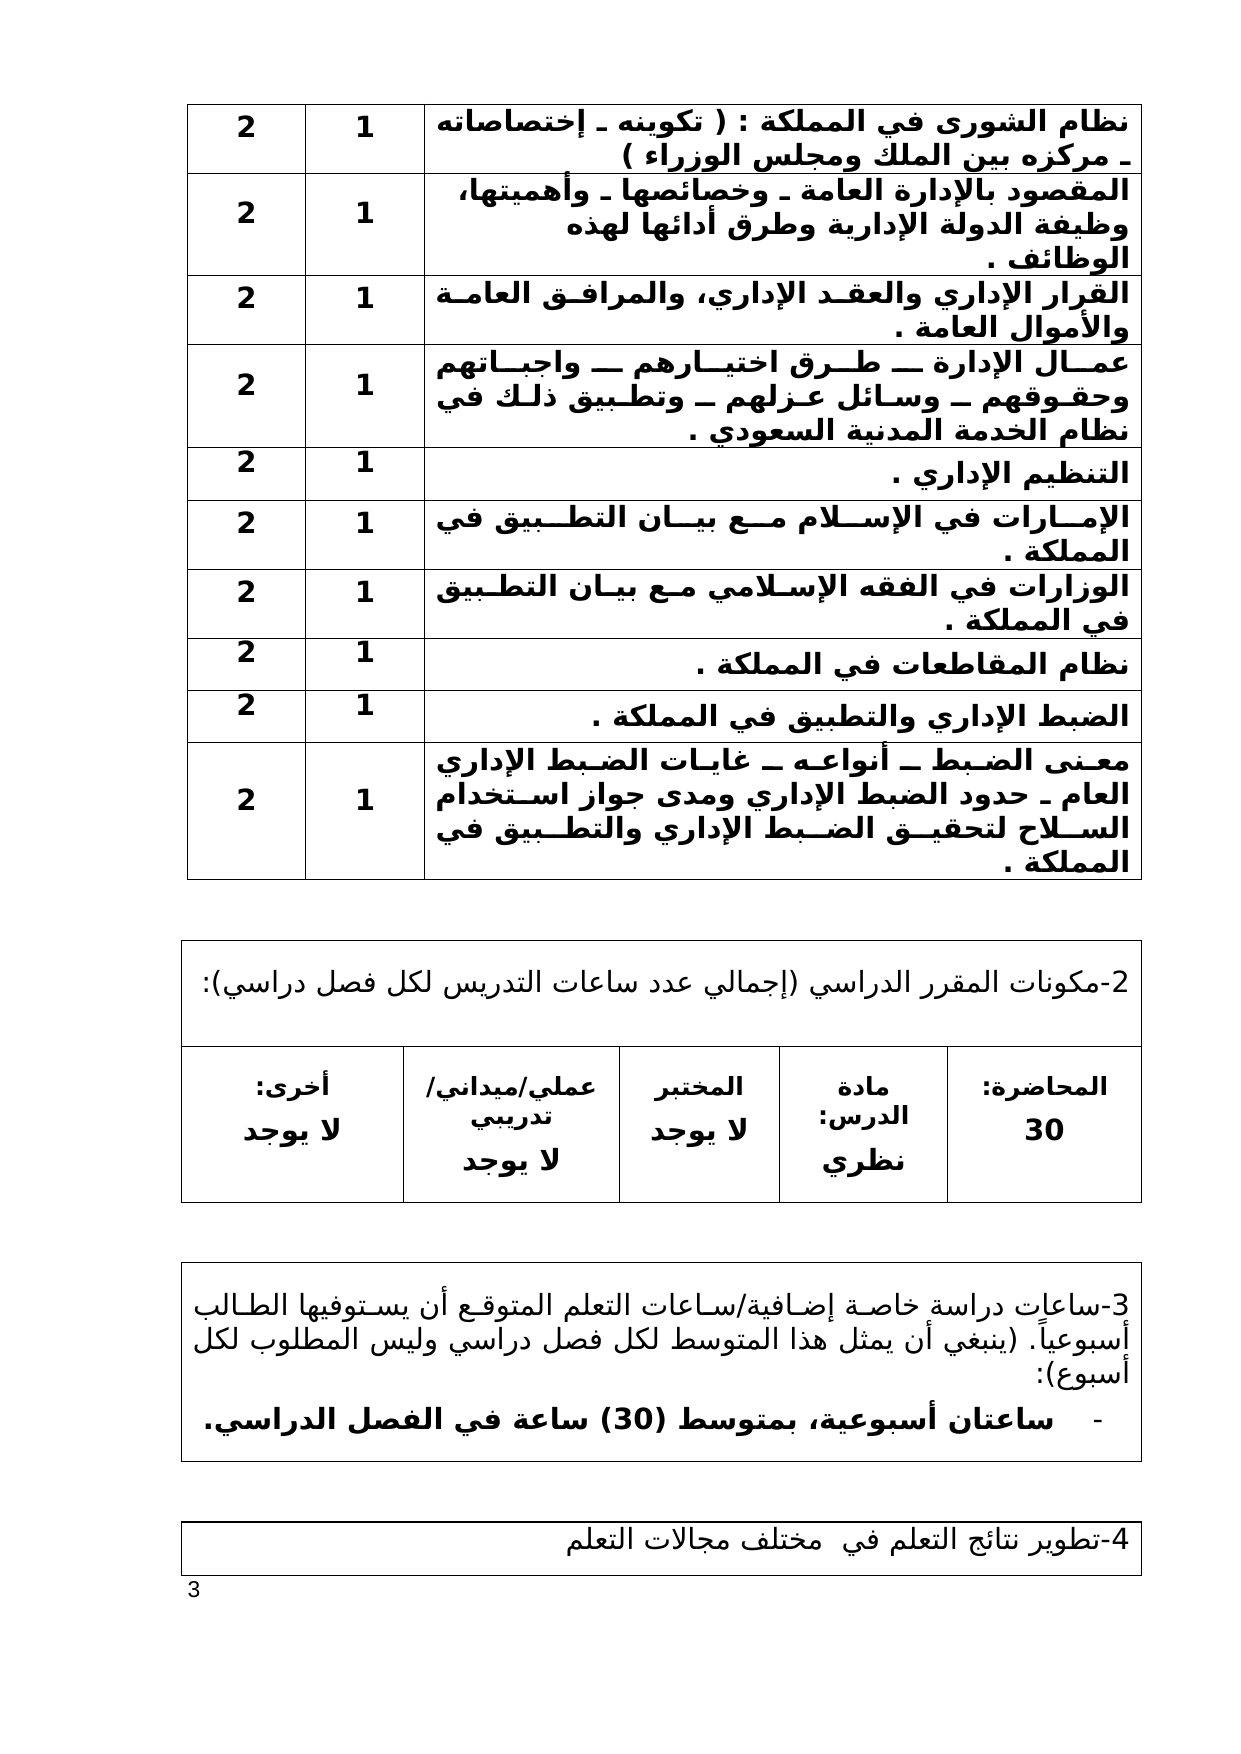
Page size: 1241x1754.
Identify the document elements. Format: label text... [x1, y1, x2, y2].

table_cell 1 [306, 345, 424, 447]
table_cell القرار الإداري والعقد الإداري، والمرافق العامة والأموال العامة . [425, 276, 1141, 344]
table_cell التنظيم الإداري . [425, 448, 1141, 499]
table_cell 2 [188, 105, 305, 172]
table_cell المحاضرة: 30 [948, 1047, 1141, 1202]
table_cell 1 [306, 570, 424, 637]
table_cell المقصود بالإدارة العامة ـ وخصائصها ـ وأهميتها، وظيفة الدولة الإدارية وطرق أدائها لهذه الوظائف . [425, 174, 1141, 275]
table_cell 2 [188, 691, 305, 742]
table_cell 1 [306, 691, 424, 742]
table_header 3-ساعات دراسة خاصة إضافية/ساعات التعلم المتوقع أن يستوفيها الطالب أسبوعياً. (ينبغي أن يمثل هذا المتوسط لكل فصل دراسي وليس المطلوب لكل أسبوع): ساعتان أسبوعية، بمتوسط (30) ساعة في الفصل الدراسي. [182, 1263, 1141, 1461]
table_header 2-مكونات المقرر الدراسي (إجمالي عدد ساعات التدريس لكل فصل دراسي): [182, 941, 1141, 1046]
table_cell 1 [306, 501, 424, 568]
table_cell 1 [306, 448, 424, 499]
table_cell 2 [188, 570, 305, 637]
table_cell 2 [188, 743, 305, 879]
table_cell 1 [306, 276, 424, 344]
table_cell الوزارات في الفقه الإسلامي مع بيان التطبيق في المملكة . [425, 570, 1141, 637]
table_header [182, 1523, 1141, 1575]
table_cell 2 [188, 639, 305, 690]
table_cell نظام الشورى في المملكة : ( تكوينه ـ إختصاصاته ـ مركزه بين الملك ومجلس الوزراء ) [425, 105, 1141, 172]
table_cell الضبط الإداري والتطبيق في المملكة . [425, 691, 1141, 742]
table_cell مادة الدرس: نظري [780, 1047, 947, 1202]
table_cell عمال الإدارة ـ طرق اختيارهم ـ واجباتهم وحقوقهم ـ وسائل عزلهم ـ وتطبيق ذلك في نظام الخدمة المدنية السعودي . [425, 345, 1141, 447]
table_cell أخرى: لا يوجد [182, 1047, 403, 1202]
table_cell عملي/ميداني/ تدريبي لا يوجد [404, 1047, 619, 1202]
table_cell 1 [306, 743, 424, 879]
table_cell معنى الضبط ـ أنواعه ـ غايات الضبط الإداري العام ـ حدود الضبط الإداري ومدى جواز استخدام السلاح لتحقيق الضبط الإداري والتطبيق في المملكة . [425, 743, 1141, 879]
table_cell 2 [188, 448, 305, 499]
table_cell 2 [188, 174, 305, 275]
table_cell 1 [306, 639, 424, 690]
table_cell 1 [306, 174, 424, 275]
table_cell 1 [306, 105, 424, 172]
table_cell 2 [188, 345, 305, 447]
table_cell 2 [188, 276, 305, 344]
table_cell المختبر لا يوجد [620, 1047, 779, 1202]
table_cell نظام المقاطعات في المملكة . [425, 639, 1141, 690]
table_cell 2 [188, 501, 305, 568]
table_cell الإمارات في الإسلام مع بيان التطبيق في المملكة . [425, 501, 1141, 568]
